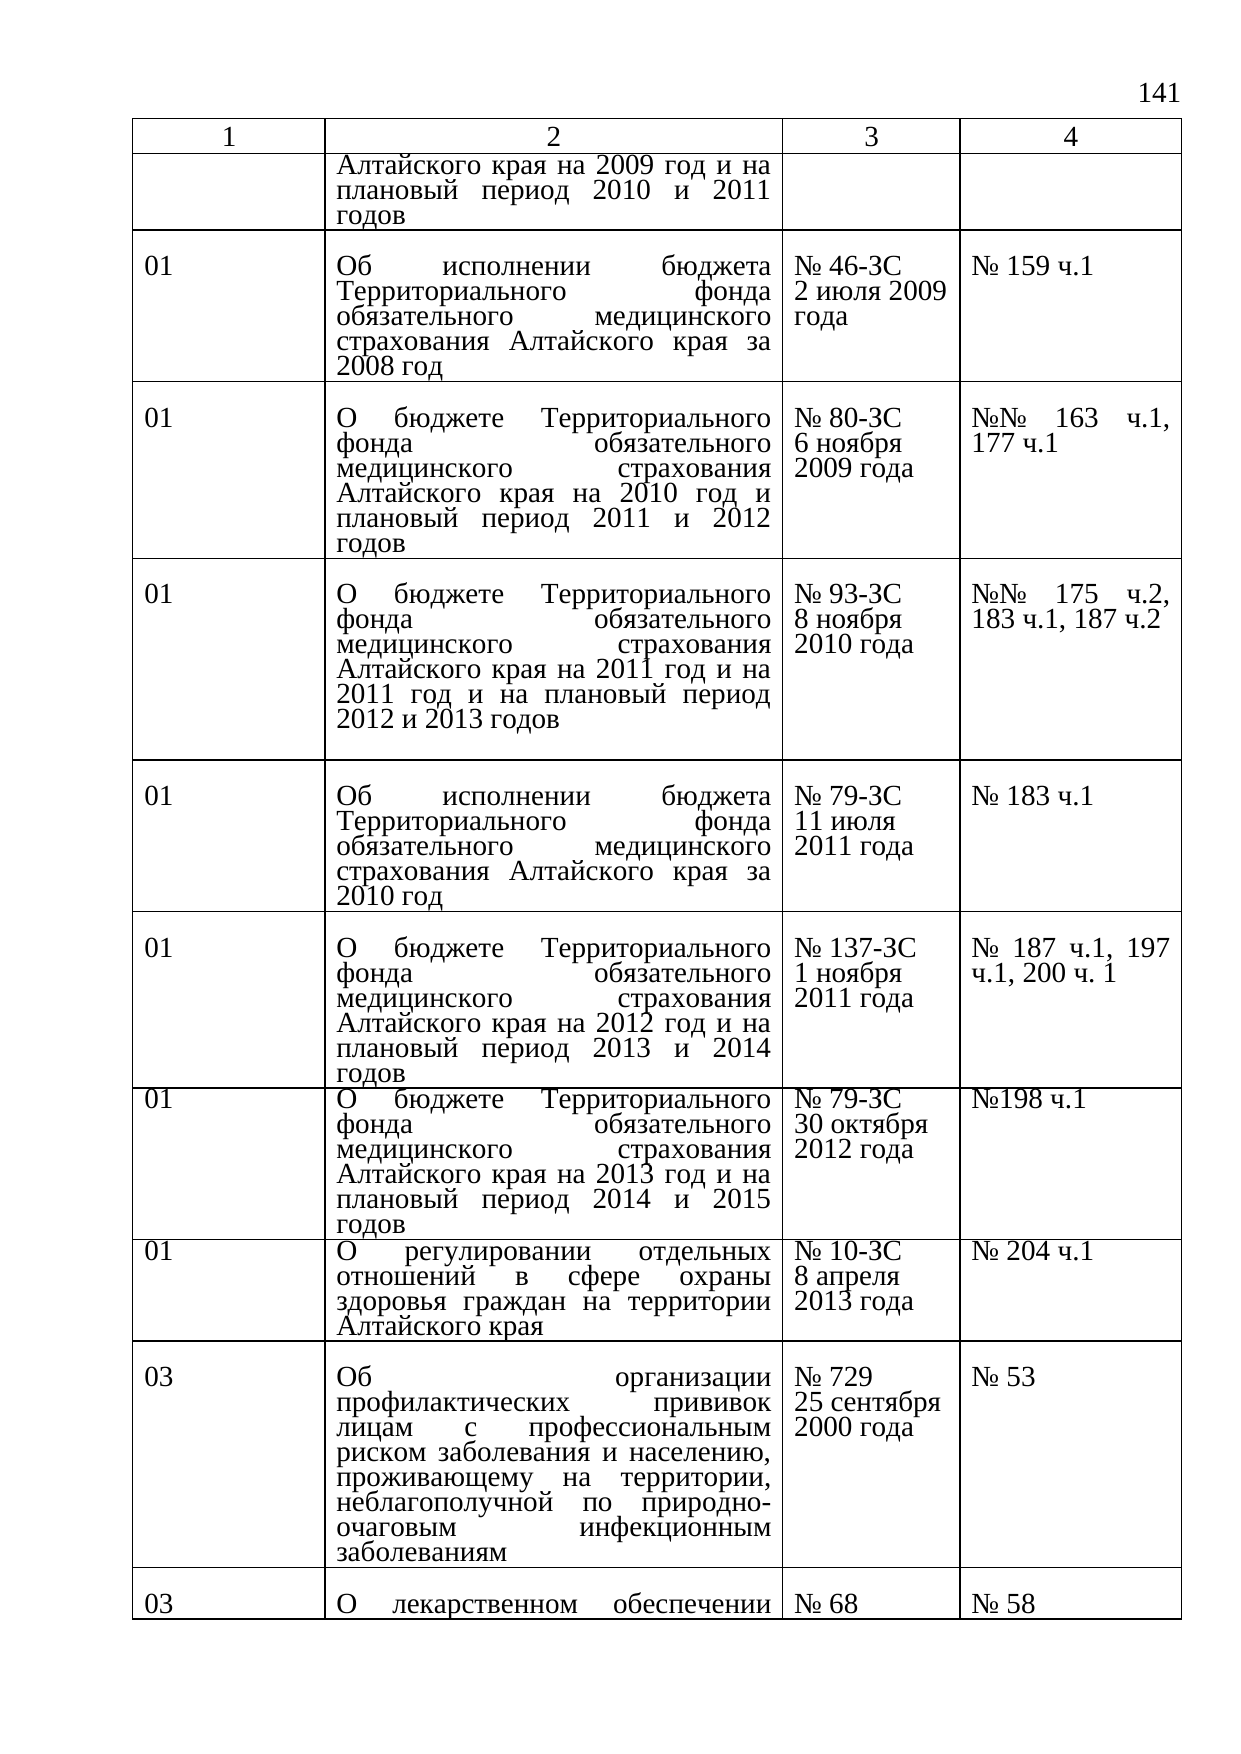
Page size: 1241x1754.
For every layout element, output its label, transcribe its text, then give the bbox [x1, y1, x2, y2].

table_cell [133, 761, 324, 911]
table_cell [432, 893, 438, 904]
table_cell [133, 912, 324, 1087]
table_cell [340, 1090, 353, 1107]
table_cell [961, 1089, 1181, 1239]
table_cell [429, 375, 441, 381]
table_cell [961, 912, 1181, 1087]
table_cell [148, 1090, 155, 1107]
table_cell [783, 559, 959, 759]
table_header 2 [326, 119, 782, 153]
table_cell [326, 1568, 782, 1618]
table_header 1 [133, 119, 324, 153]
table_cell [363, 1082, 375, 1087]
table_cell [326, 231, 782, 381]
table_header 3 [783, 119, 959, 153]
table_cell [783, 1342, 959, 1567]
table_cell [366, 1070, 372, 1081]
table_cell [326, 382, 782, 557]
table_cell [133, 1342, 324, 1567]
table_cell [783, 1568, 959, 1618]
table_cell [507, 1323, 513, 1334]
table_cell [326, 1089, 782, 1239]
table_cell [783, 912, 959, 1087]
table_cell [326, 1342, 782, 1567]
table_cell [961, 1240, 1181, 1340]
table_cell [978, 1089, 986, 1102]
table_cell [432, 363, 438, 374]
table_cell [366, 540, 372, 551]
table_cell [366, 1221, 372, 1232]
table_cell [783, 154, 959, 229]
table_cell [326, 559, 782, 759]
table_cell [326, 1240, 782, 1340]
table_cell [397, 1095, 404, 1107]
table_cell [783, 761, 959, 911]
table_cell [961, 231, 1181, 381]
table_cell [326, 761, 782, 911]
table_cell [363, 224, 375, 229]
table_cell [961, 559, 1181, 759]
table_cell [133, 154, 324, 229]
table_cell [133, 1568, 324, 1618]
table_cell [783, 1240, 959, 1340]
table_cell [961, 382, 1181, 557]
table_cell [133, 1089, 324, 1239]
table_header 4 [961, 119, 1181, 153]
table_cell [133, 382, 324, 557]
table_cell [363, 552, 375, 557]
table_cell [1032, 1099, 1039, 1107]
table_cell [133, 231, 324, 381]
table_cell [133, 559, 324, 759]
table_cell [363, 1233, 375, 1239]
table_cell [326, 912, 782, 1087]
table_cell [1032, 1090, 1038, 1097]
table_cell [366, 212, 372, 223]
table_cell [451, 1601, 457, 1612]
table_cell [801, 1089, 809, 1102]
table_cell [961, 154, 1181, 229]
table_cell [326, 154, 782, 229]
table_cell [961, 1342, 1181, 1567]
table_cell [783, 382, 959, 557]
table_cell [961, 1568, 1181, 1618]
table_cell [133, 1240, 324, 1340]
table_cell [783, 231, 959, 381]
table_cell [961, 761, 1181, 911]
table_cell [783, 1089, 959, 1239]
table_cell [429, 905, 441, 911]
